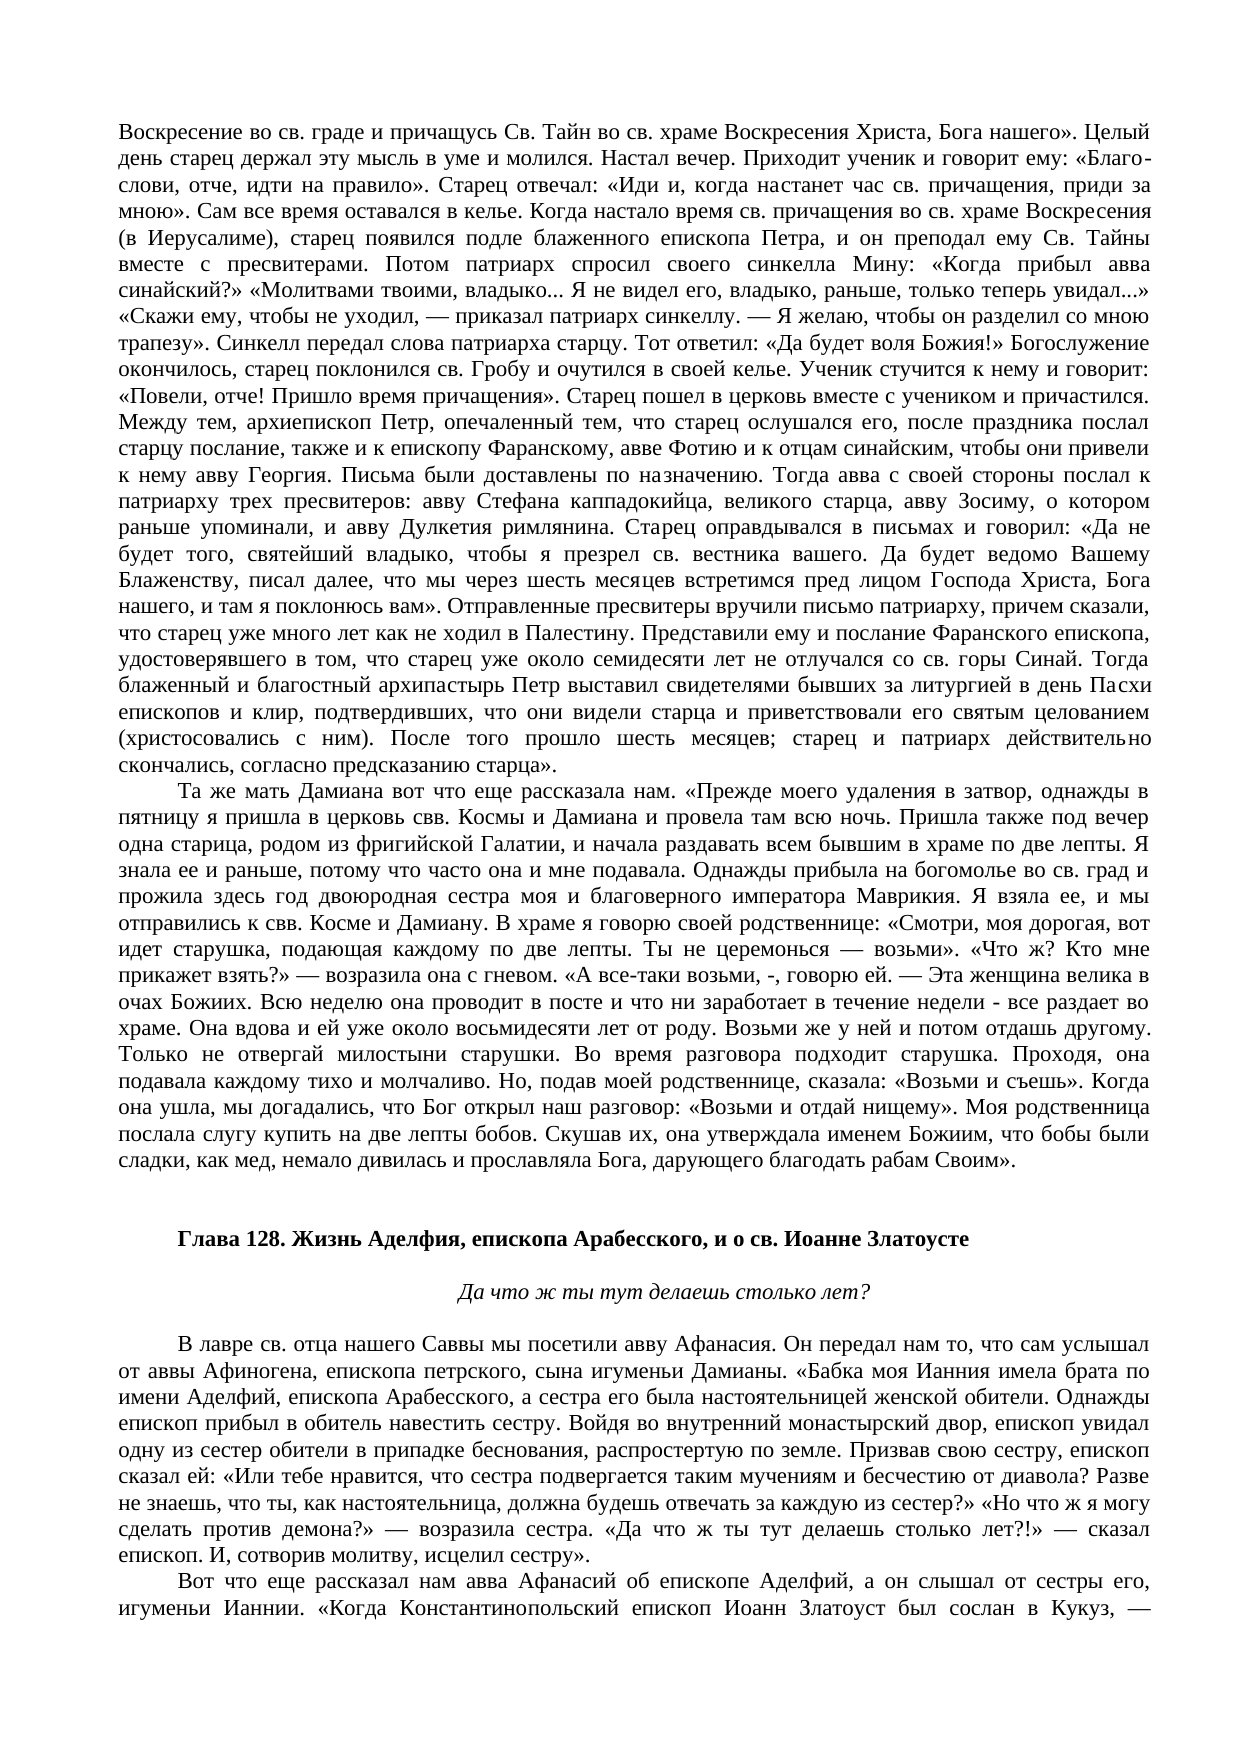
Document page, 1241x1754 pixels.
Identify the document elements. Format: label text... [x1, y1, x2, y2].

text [118, 1568, 1152, 1620]
text В лавре св. отца нашего Саввы мы посетили авву Афанасия. Он передал нам то, что сам услышал от аввы Афиногена, епископа петрского, сына игуменьи Дамианы. «Бабка моя Ианния имела брата по имени Аделфий, епископа Арабесского, а сестра его была настоятельницей женской обители. Однажды епископ прибыл в обитель навестить сестру. Войдя во внутренний монастырский двор, епископ увидал одну из сестер обители в припадке беснования, распростертую по земле. Призвав свою сестру, епископ сказал ей: «Или тебе нравится, что сестра подвергается таким мучениям и бесчестию от диавола? Разве не знаешь, что ты, как настоятельница, должна будешь отвечать за каждую из сестер?» «Но что ж я могу сделать против демона?» — возразила сестра. «Да что ж ты тут делаешь столько лет?!» — сказал епископ. И, сотворив молитву, исцелил сестру». [118, 1330, 1152, 1568]
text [118, 118, 1152, 777]
text Да что ж ты тут делаешь столько лет? [118, 1278, 1152, 1304]
text Глава 128. Жизнь Аделфия, епископа Арабесского, и о св. Иоанне Златоусте [118, 1225, 1152, 1251]
text Та же мать Дамиана вот что еще рассказала нам. «Прежде моего удаления в затвор, однажды в пятницу я пришла в церковь свв. Космы и Дамиана и провела там всю ночь. Пришла также под вечер одна старица, родом из фригийской Галатии, и начала раздавать всем бывшим в храме по две лепты. Я знала ее и раньше, потому что часто она и мне подавала. Однажды прибыла на богомолье во св. град и прожила здесь год двоюродная сестра моя и благоверного императора Маврикия. Я взяла ее, и мы отправились к свв. Косме и Дамиану. В храме я говорю своей родственнице: «Смотри, моя дорогая, вот идет старушка, подающая каждому по две лепты. Ты не церемонься — возьми». «Что ж? Кто мне прикажет взять?» — возразила она с гневом. «А все-таки возьми, -, говорю ей. — Эта женщина велика в очах Божиих. Всю неделю она проводит в посте и что ни заработает в течение недели - все раздает во храме. Она вдова и ей уже около восьмидесяти лет от роду. Возьми же у ней и потом отдашь другому. Только не отвергай милостыни старушки. Во время разговора подходит старушка. Проходя, она подавала каждому тихо и молчаливо. Но, подав моей родственнице, сказала: «Возьми и съешь». Когда она ушла, мы догадались, что Бог открыл наш разговор: «Возьми и отдай нищему». Моя родственница послала слугу купить на две лепты бобов. Скушав их, она утверждала именем Божиим, что бобы были сладки, как мед, немало дивилась и прославляла Бога, дарующего благодать рабам Своим». [118, 777, 1152, 1172]
